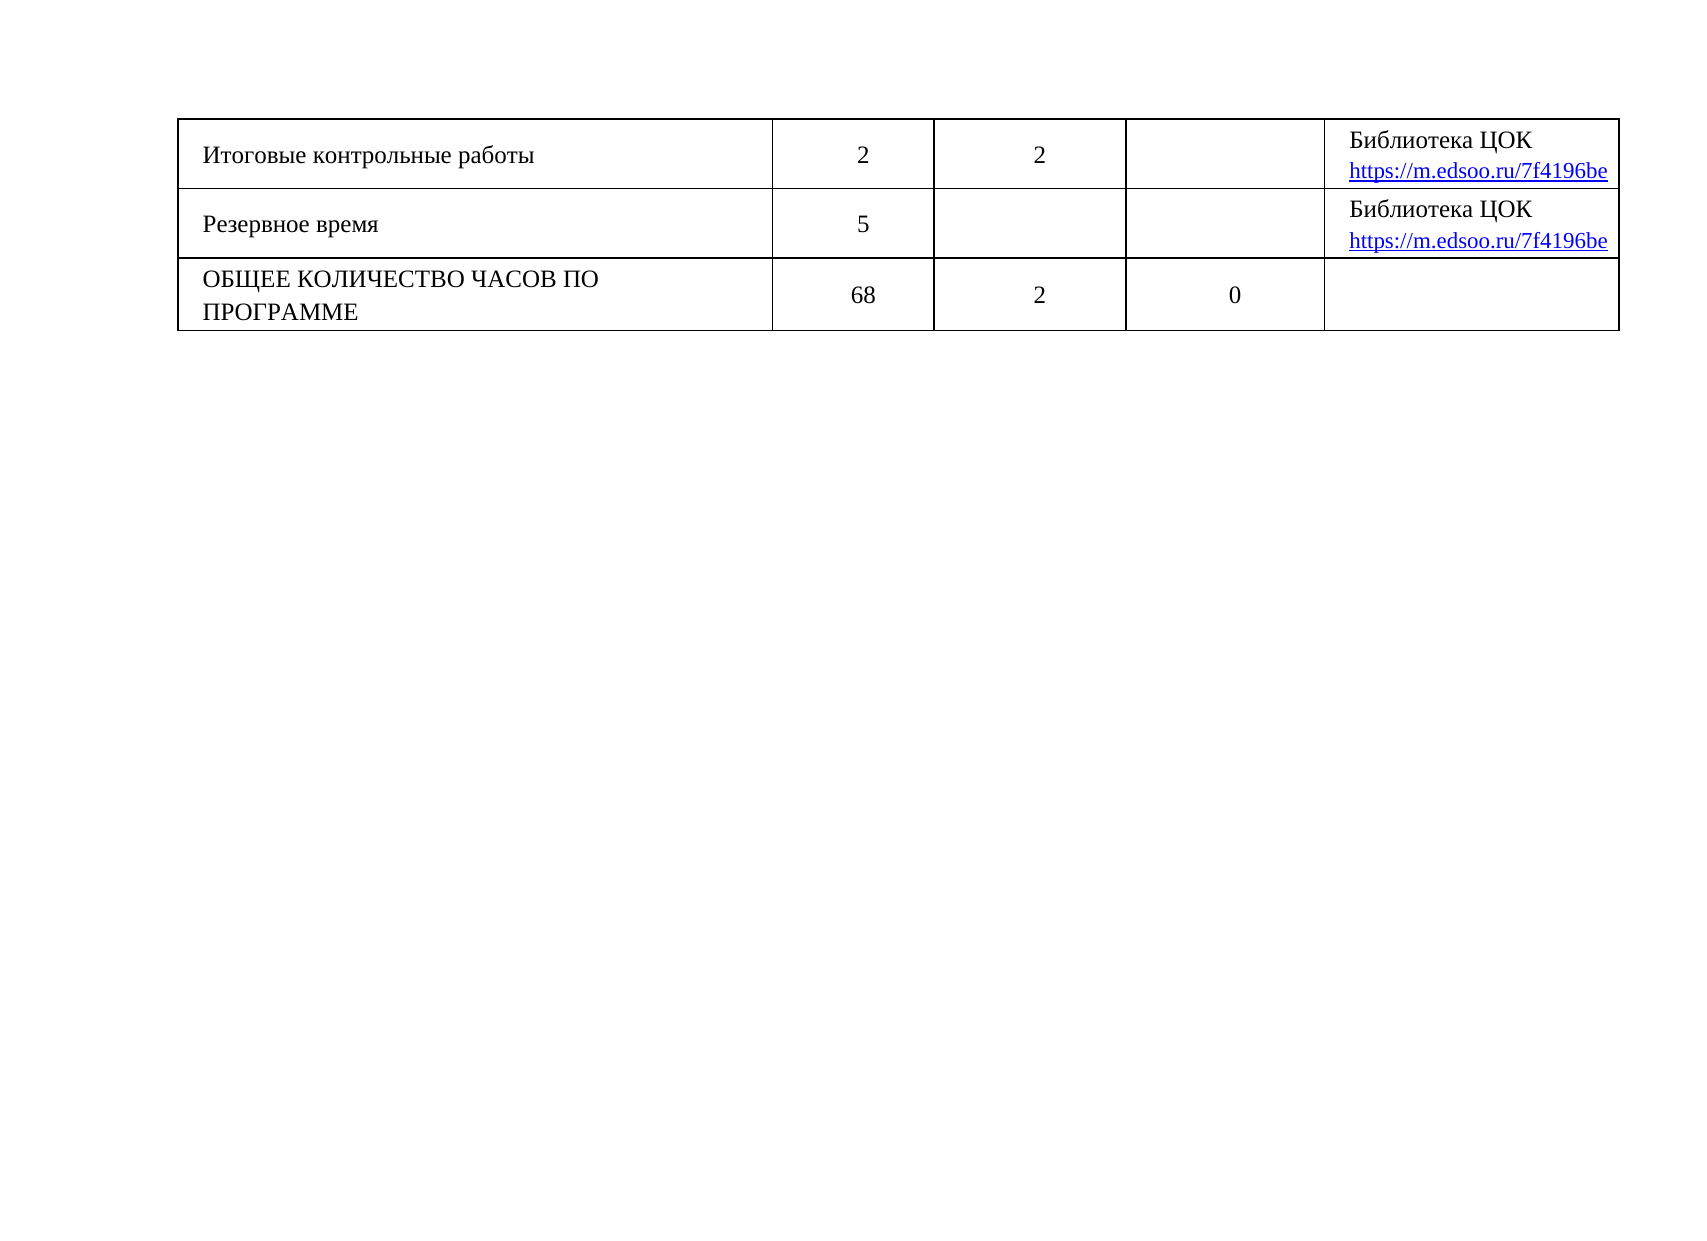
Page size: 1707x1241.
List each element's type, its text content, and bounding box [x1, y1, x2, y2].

table_cell [1127, 120, 1324, 188]
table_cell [1325, 120, 1618, 188]
table_cell 5 [773, 189, 933, 257]
table_cell 0 [1127, 259, 1324, 330]
table_cell 68 [773, 259, 933, 330]
table_cell 2 [935, 120, 1125, 188]
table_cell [1325, 189, 1618, 257]
table_cell [1325, 259, 1618, 330]
table_cell Резервное время [179, 189, 772, 257]
table_cell Итоговые контрольные работы [179, 120, 772, 188]
table_cell 2 [773, 120, 933, 188]
table_cell 2 [935, 259, 1125, 330]
table_cell [1127, 189, 1324, 257]
table_cell ОБЩЕЕ КОЛИЧЕСТВО ЧАСОВ ПО ПРОГРАММЕ [179, 259, 772, 330]
table_cell [935, 189, 1125, 257]
